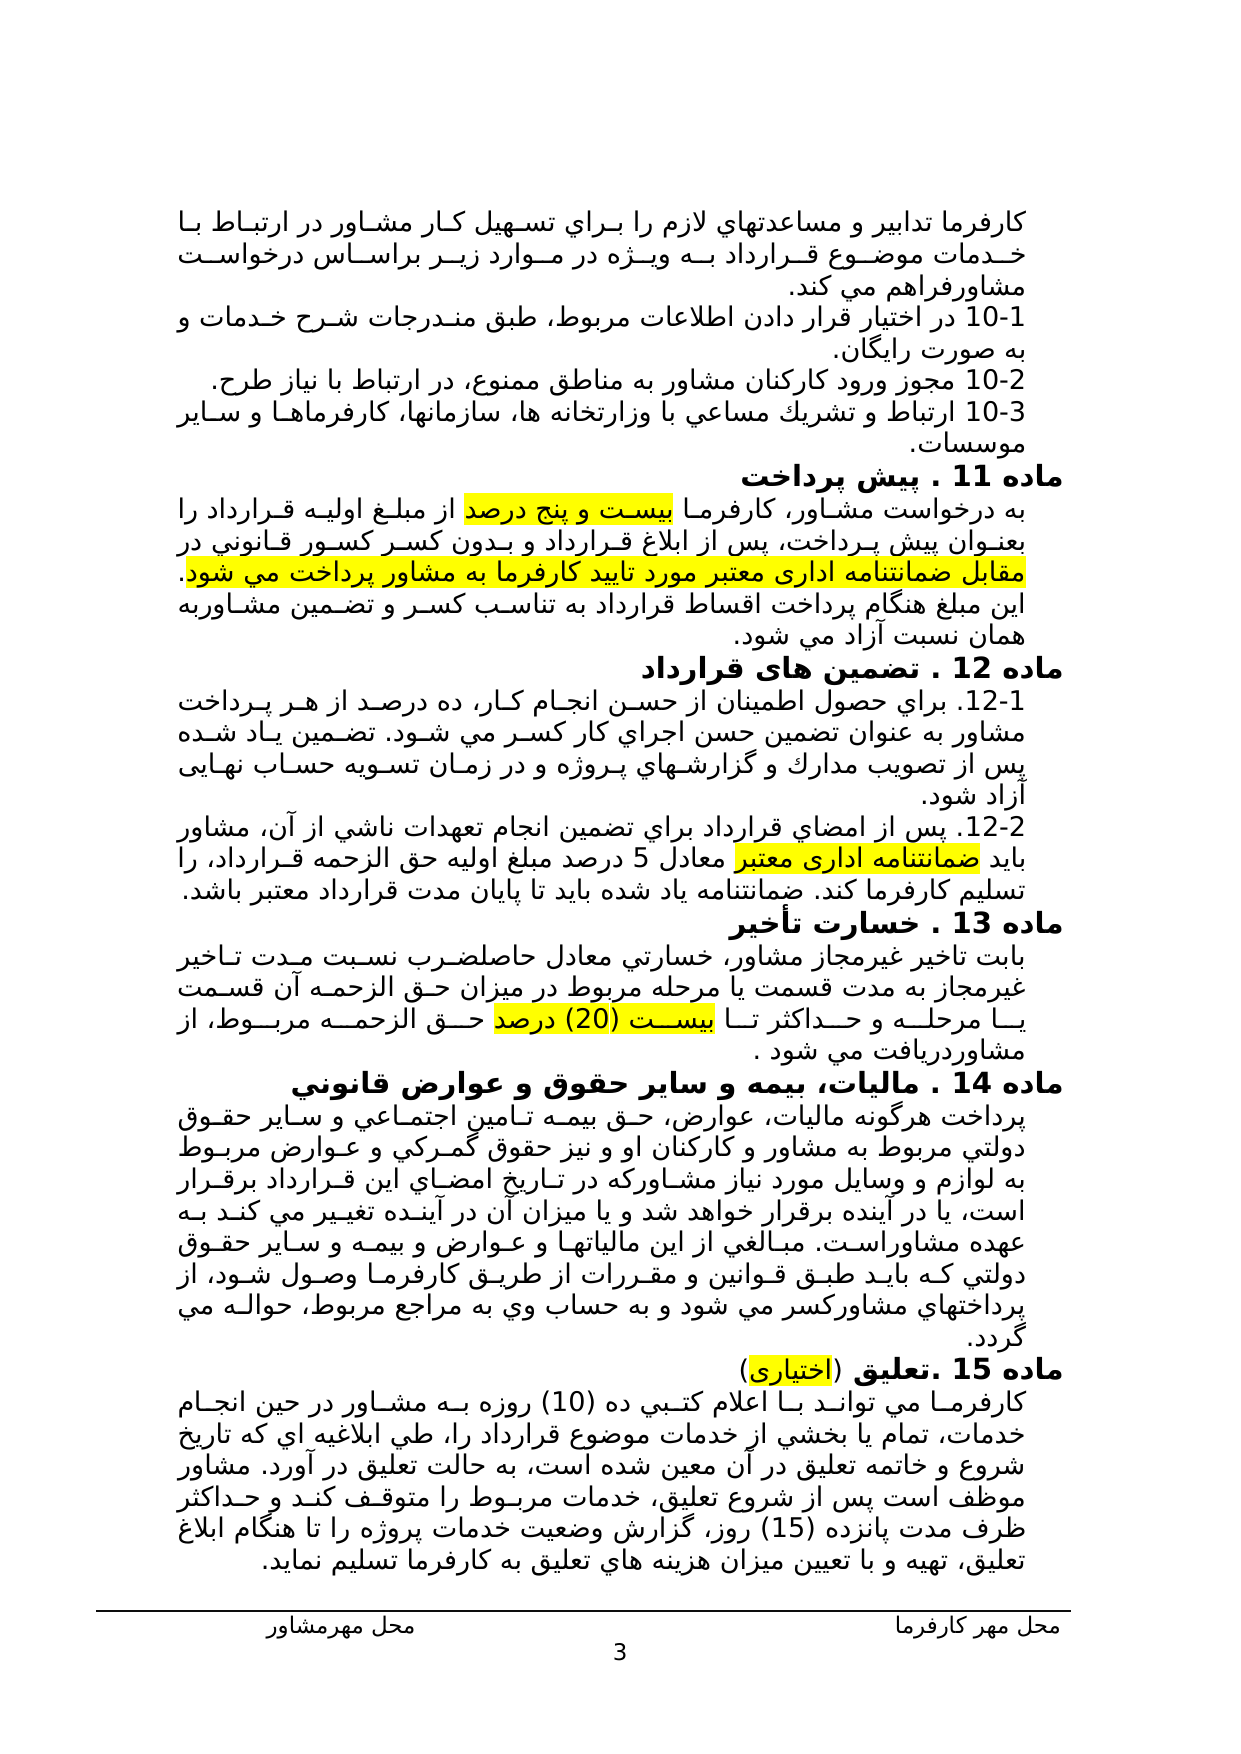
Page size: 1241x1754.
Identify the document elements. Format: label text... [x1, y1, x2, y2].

text 12-1. براي حصول اطمينان از حسن انجام كار، ده درصد از هر پرداخت مشاور به عنوان تضمين حسن اجراي كار كسر مي شود. تضمين یاد شده پس از تصويب مدارك و گزارشهاي پروژه و در زمان تسویه حساب نهایی آزاد شود. [177, 685, 1026, 811]
text 10-2 مجوز ورود كاركنان مشاور به مناطق ممنوع، در ارتباط با نياز طرح. [177, 364, 1026, 396]
text ماده 12 . تضمين های قرارداد [118, 651, 1064, 685]
text 10-3 ارتباط و تشريك مساعي با وزارتخانه ها، سازمانها، كارفرماها و ساير موسسات. [177, 396, 1026, 459]
text بابت تاخير غيرمجاز مشاور، خسارتي معادل حاصلضرب نسبت مدت تاخير غيرمجاز به مدت قسمت يا مرحله مربوط در ميزان حق الزحمه آن قسمت يا مرحله و حداكثر تا بيست (20) درصد حق الزحمه مربوط، از مشاوردريافت مي شود . [177, 940, 1026, 1066]
text 12-2. پس از امضاي قرارداد براي تضمين انجام تعهدات ناشي از آن، مشاور بايد ضمانتنامه اداری معتبر معادل 5 درصد مبلغ اوليه حق الزحمه قرارداد، را تسليم كارفرما كند. ضمانتنامه ياد شده بايد تا پايان مدت قرارداد معتبر باشد. [177, 811, 1026, 906]
text ماده 14 . ماليات، بيمه و ساير حقوق و عوارض قانوني [118, 1066, 1064, 1100]
text به درخواست مشاور، كارفرما بيست و پنج درصد از مبلغ اوليه قرارداد را بعنوان پيش پرداخت، پس از ابلاغ قرارداد و بدون كسر كسور قانوني در مقابل ضمانتنامه اداری معتبر مورد تایید کارفرما به مشاور پرداخت مي شود. اين مبلغ هنگام پرداخت اقساط قرارداد به تناسب كسر و تضمين مشاوربه همان نسبت آزاد مي شود. [177, 493, 1026, 651]
text ماده 13 . خسارت تأخير [118, 906, 1064, 940]
text پرداخت هرگونه ماليات، عوارض، حق بيمه تامين اجتماعي و ساير حقوق دولتي مربوط به مشاور و كاركنان او و نيز حقوق گمركي و عوارض مربوط به لوازم و وسايل مورد نياز مشاوركه در تاريخ امضاي اين قرارداد برقرار است، يا در آينده برقرار خواهد شد و يا ميزان آن در آينده تغيير مي كند به عهده مشاوراست. مبالغي از اين مالياتها و عوارض و بيمه و ساير حقوق دولتي كه بايد طبق قوانين و مقررات از طريق كارفرما وصول شود، از پرداختهاي مشاوركسر مي شود و به حساب وي به مراجع مربوط، حواله مي گردد. [177, 1100, 1026, 1353]
text ماده 15 .تعليق (اختیاری) [118, 1353, 1064, 1387]
text 10-1 در اختيار قرار دادن اطلاعات مربوط، طبق مندرجات شرح خدمات و به صورت رايگان. [177, 301, 1026, 364]
text كارفرما مي تواند با اعلام كتبي ده (10) روزه به مشاور در حين انجام خدمات، تمام يا بخشي از خدمات موضوع قرارداد را، طي ابلاغيه اي كه تاريخ شروع و خاتمه تعليق در آن معين شده است، به حالت تعليق در آورد. مشاور موظف است پس از شروع تعليق، خدمات مربوط را متوقف كند و حداكثر ظرف مدت پانزده (15) روز، گزارش وضعيت خدمات پروژه را تا هنگام ابلاغ تعليق، تهيه و با تعيين ميزان هزينه هاي تعليق به كارفرما تسليم نمايد. [177, 1387, 1026, 1576]
text ماده 11 . پيش پرداخت [118, 459, 1064, 493]
text كارفرما تدابير و مساعدتهاي لازم را براي تسهيل كار مشاور در ارتباط با خدمات موضوع قرارداد به ويژه در موارد زير براساس درخواست مشاورفراهم مي كند. [177, 207, 1026, 301]
